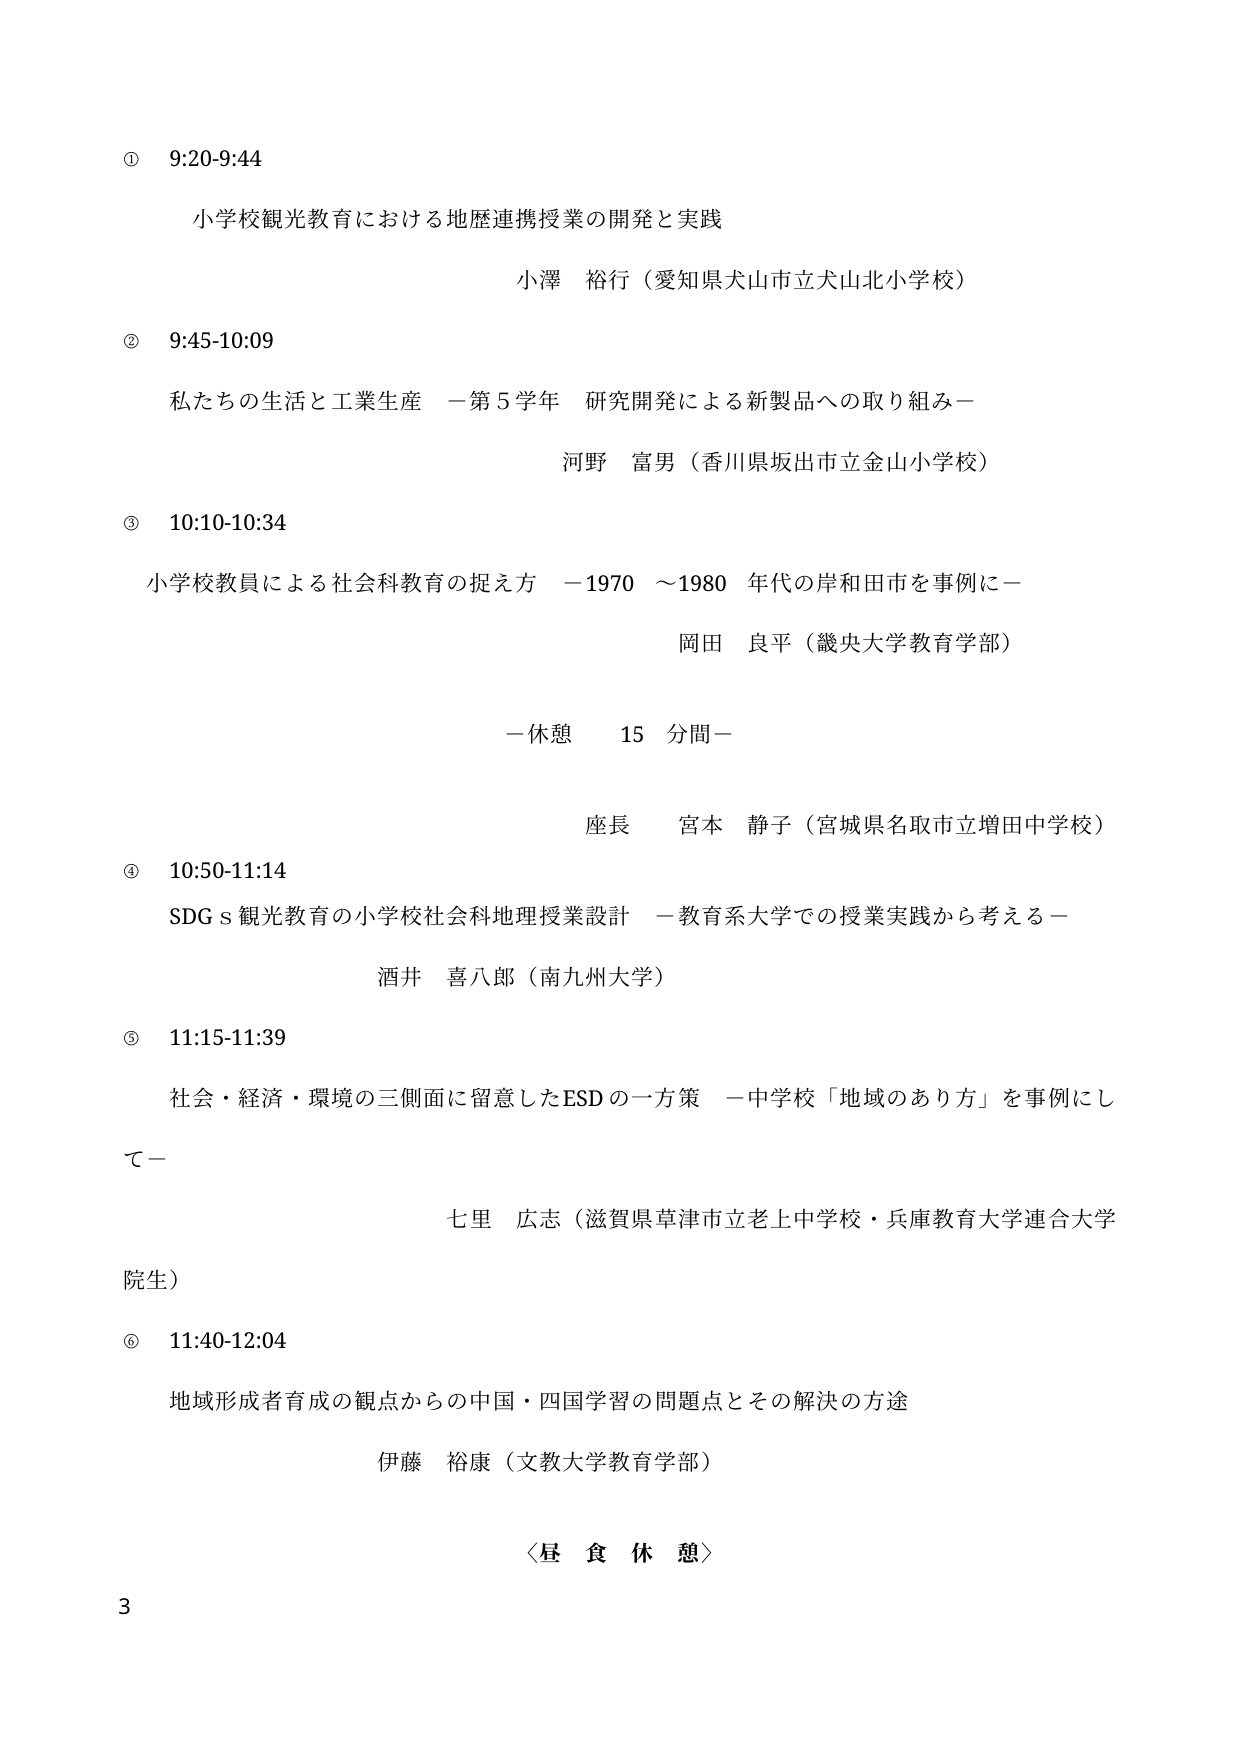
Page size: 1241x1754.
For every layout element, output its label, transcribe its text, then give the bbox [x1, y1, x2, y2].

text SDGｓ観光教育の小学校社会科地理授業設計 －教育系大学での授業実践から考える－ [123, 885, 1117, 946]
text 〈昼 食 休 憩〉 [123, 1521, 1117, 1582]
text 座長 宮本 静子（宮城県名取市立増田中学校） [123, 794, 1117, 854]
text 地域形成者育成の観点からの中国・四国学習の問題点とその解決の方途 [123, 1370, 1117, 1431]
text 社会・経済・環境の三側面に留意したESDの一方策 －中学校「地域のあり方」を事例にして－ [123, 1067, 1117, 1188]
text －休憩 15分間－ [123, 703, 1117, 764]
text 七里 広志（滋賀県草津市立老上中学校・兵庫教育大学連合大学院生） [123, 1188, 1117, 1309]
text 岡田 良平（畿央大学教育学部） [123, 612, 1117, 673]
text 伊藤 裕康（文教大学教育学部） [123, 1431, 1117, 1491]
text 小学校観光教育における地歴連携授業の開発と実践 [123, 188, 1117, 248]
list 11:15-11:39 [123, 1006, 1117, 1067]
list 10:10-10:34 [123, 491, 1117, 551]
text 酒井 喜八郎（南九州大学） [123, 946, 1117, 1006]
text 小澤 裕行（愛知県犬山市立犬山北小学校） [123, 248, 1117, 309]
list 9:45-10:09 [123, 309, 1117, 369]
text 私たちの生活と工業生産 －第５学年 研究開発による新製品への取り組み－ [163, 369, 1117, 430]
list 11:40-12:04 [123, 1309, 1117, 1370]
list 9:20-9:44 [123, 127, 1117, 188]
list 10:50-11:14 [123, 854, 1117, 885]
text 河野 富男（香川県坂出市立金山小学校） [524, 430, 1117, 491]
text 小学校教員による社会科教育の捉え方 －1970～1980年代の岸和田市を事例に－ [123, 551, 1117, 612]
